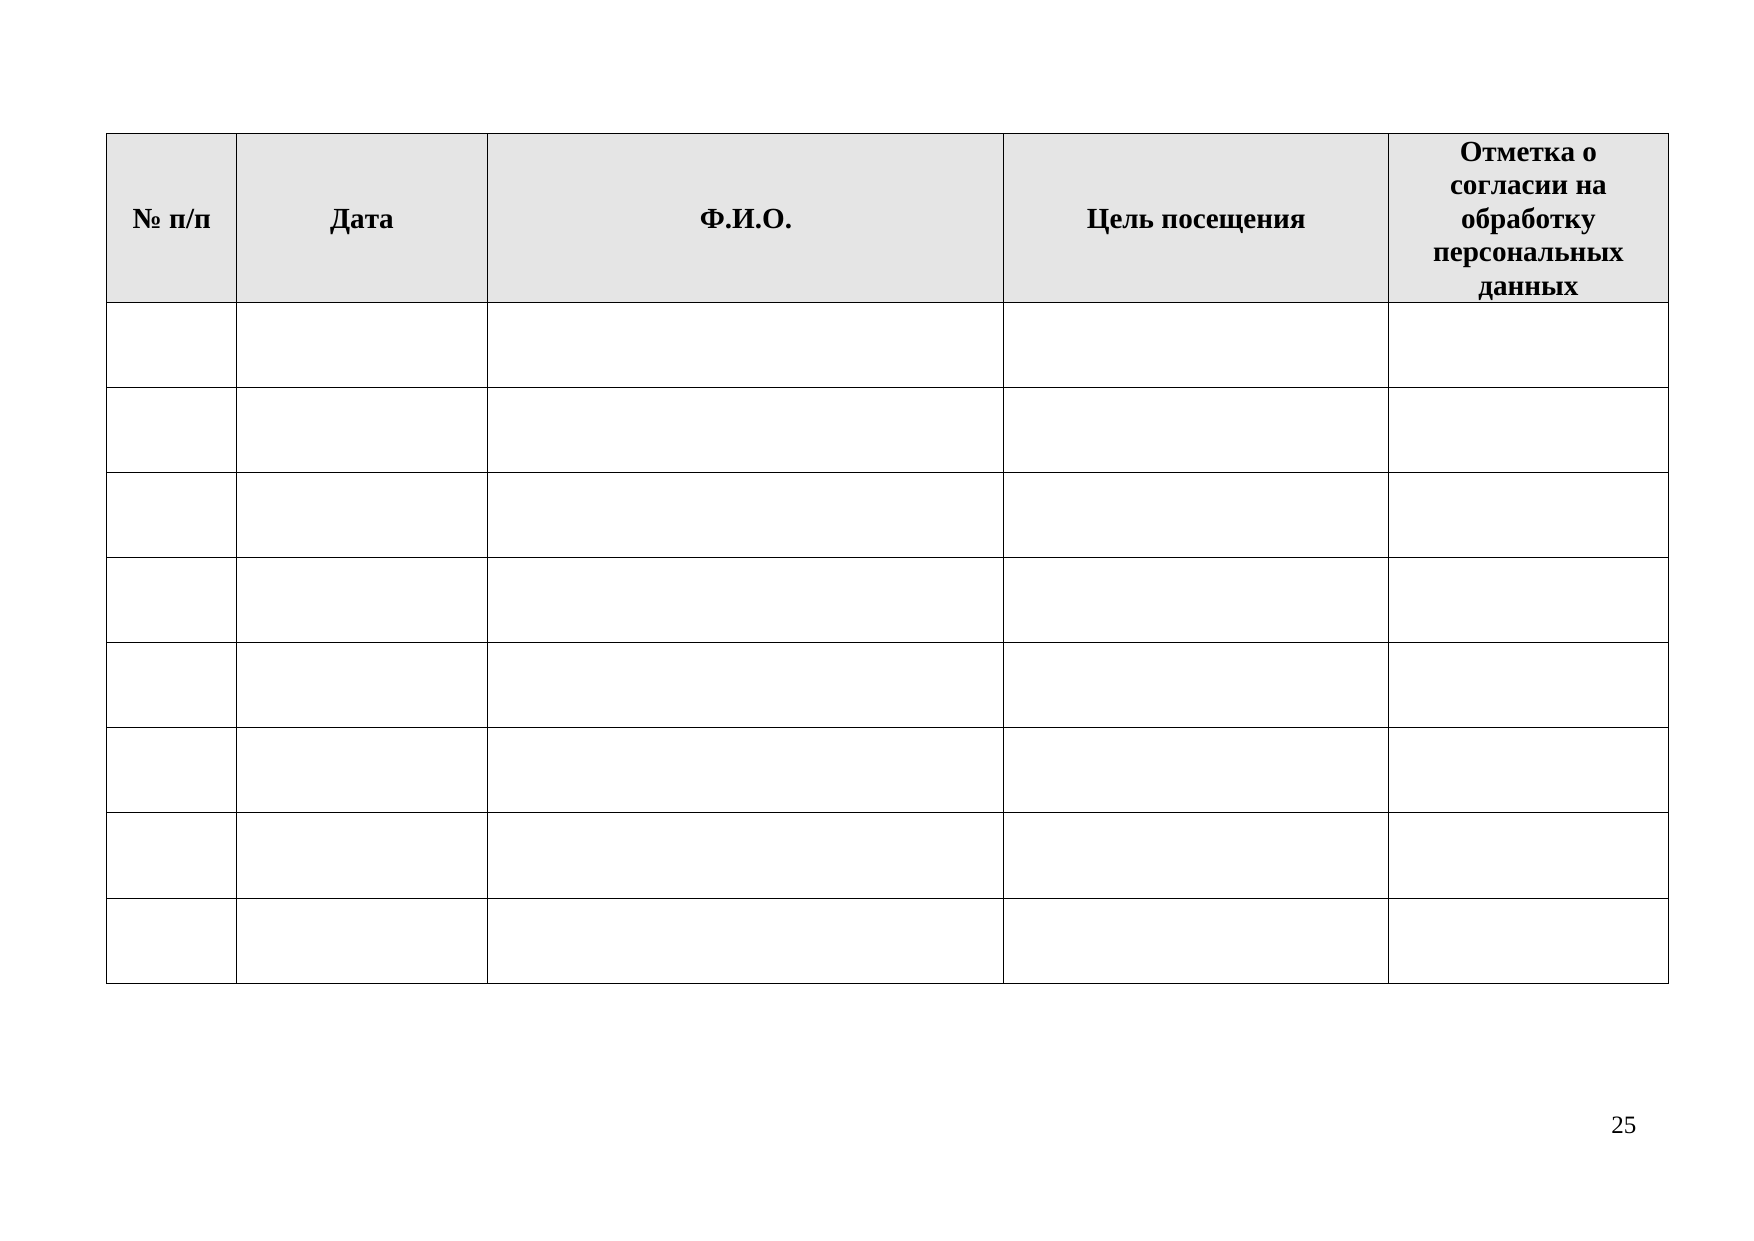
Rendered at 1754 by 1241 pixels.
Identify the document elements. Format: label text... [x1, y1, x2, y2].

table_cell [1389, 728, 1668, 812]
table_header Ф.И.О. [488, 134, 1003, 302]
table_cell [237, 728, 487, 812]
table_cell [488, 899, 1003, 982]
table_cell [1389, 558, 1668, 642]
table_cell [1389, 813, 1668, 897]
table_cell [107, 813, 236, 897]
table_cell [107, 473, 236, 557]
table_cell [1389, 473, 1668, 557]
table_cell [237, 303, 487, 387]
table_cell [488, 643, 1003, 727]
table_cell [237, 473, 487, 557]
table_header № п/п [107, 134, 236, 302]
table_cell [107, 728, 236, 812]
table_cell [488, 813, 1003, 897]
table_cell [107, 303, 236, 387]
table_cell [488, 388, 1003, 472]
table_cell [1004, 899, 1388, 982]
table_cell [1389, 388, 1668, 472]
table_header Дата [237, 134, 487, 302]
table_cell [1004, 388, 1388, 472]
table_cell [1004, 728, 1388, 812]
table_cell [107, 558, 236, 642]
table_cell [237, 899, 487, 982]
table_cell [1389, 303, 1668, 387]
table_cell [107, 643, 236, 727]
table_cell [237, 558, 487, 642]
table_cell [237, 643, 487, 727]
table_cell [488, 558, 1003, 642]
table_cell [488, 473, 1003, 557]
table_cell [488, 728, 1003, 812]
table_cell [1389, 899, 1668, 982]
table_header Цель посещения [1004, 134, 1388, 302]
table_cell [1389, 643, 1668, 727]
table_cell [237, 813, 487, 897]
table_cell [1004, 473, 1388, 557]
table_cell [107, 388, 236, 472]
table_cell [488, 303, 1003, 387]
table_cell [1004, 643, 1388, 727]
table_cell [237, 388, 487, 472]
table_cell [107, 899, 236, 982]
table_cell [1004, 813, 1388, 897]
table_cell [1004, 558, 1388, 642]
table_header Отметка о согласии на обработку персональных данных [1389, 134, 1668, 302]
table_cell [1004, 303, 1388, 387]
